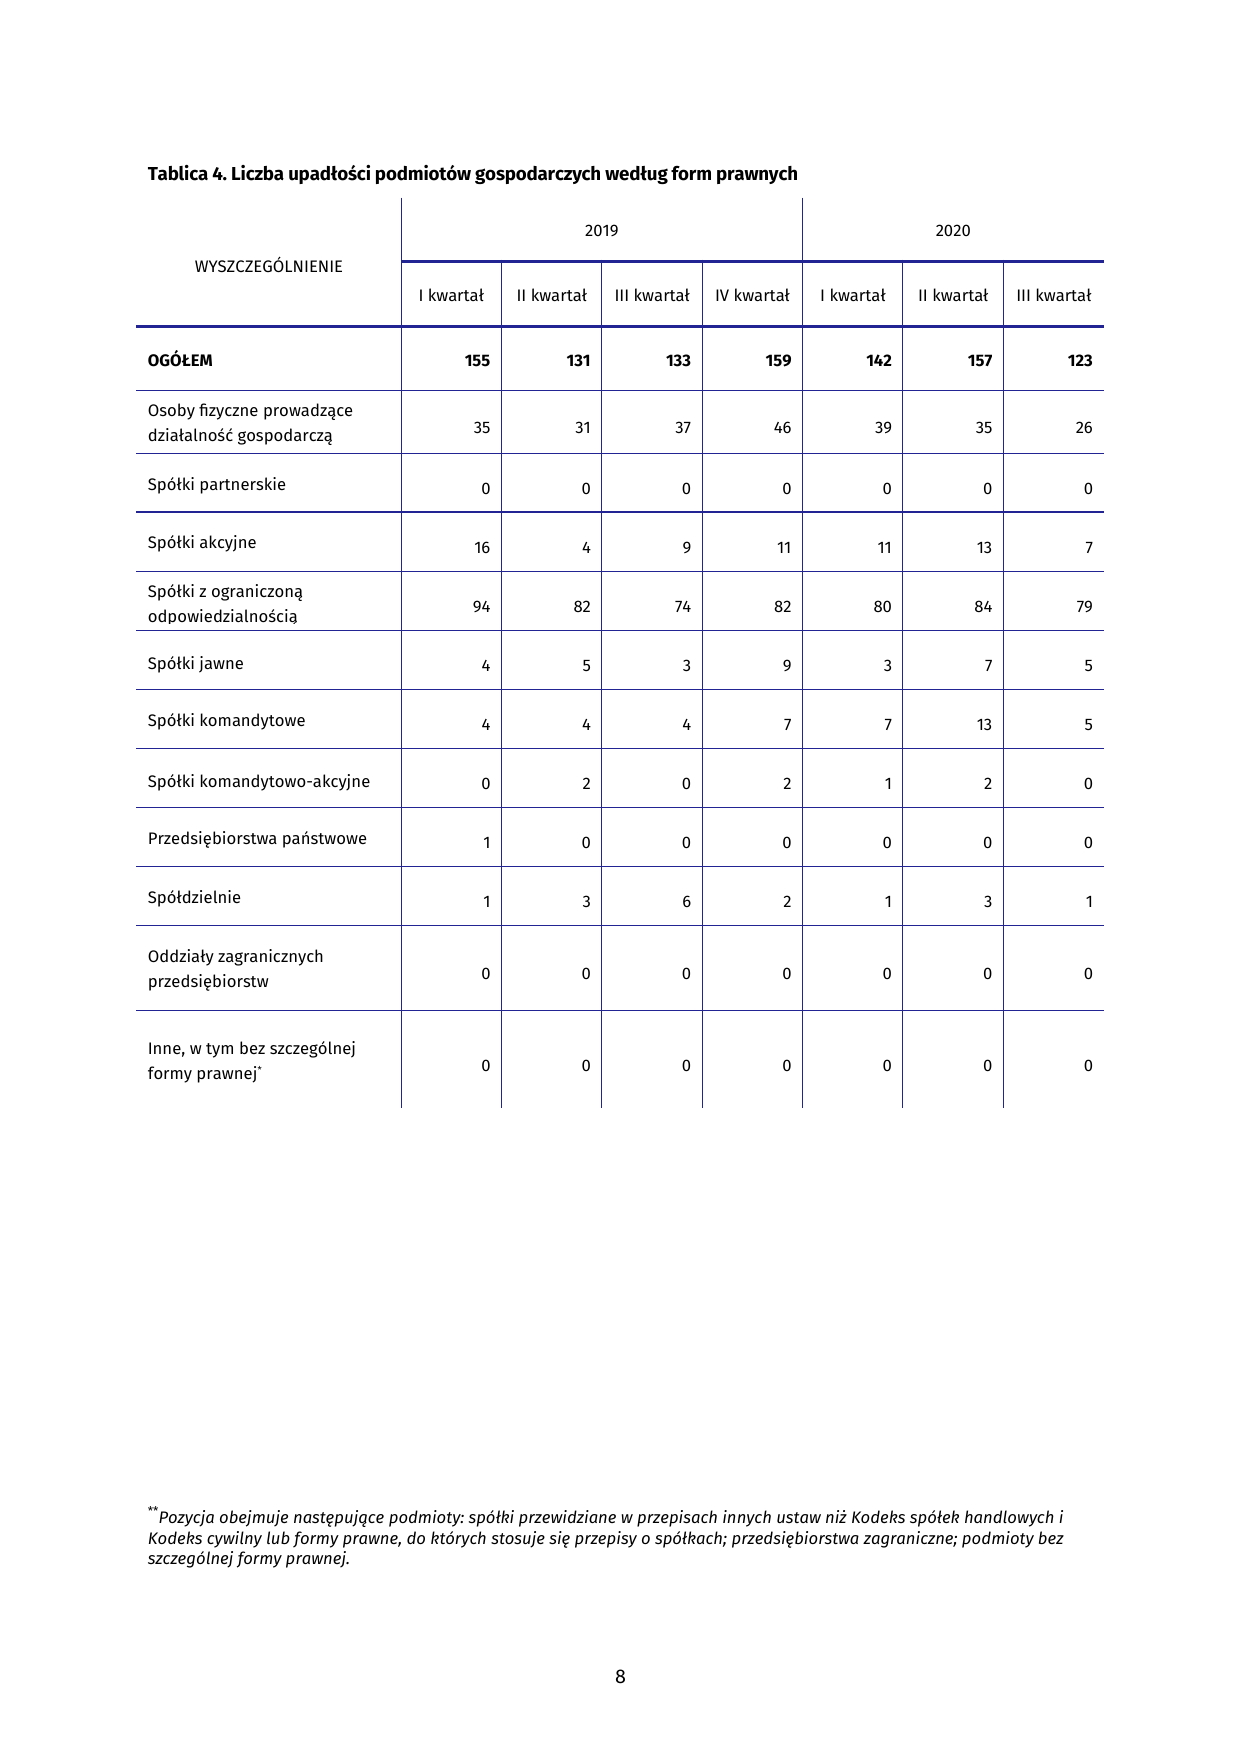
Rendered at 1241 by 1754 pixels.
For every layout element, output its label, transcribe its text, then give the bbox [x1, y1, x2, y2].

table_cell 84 [903, 572, 1003, 629]
table_cell 7 [1004, 513, 1104, 571]
table_cell 4 [502, 513, 601, 571]
table_cell 4 [502, 690, 601, 748]
table_cell 7 [803, 690, 902, 748]
table_cell 0 [602, 926, 702, 1010]
table_cell 159 [703, 328, 802, 389]
table_cell 13 [903, 690, 1003, 748]
table_cell Spółki komandytowo-akcyjne [136, 749, 401, 807]
table_cell 5 [1004, 690, 1104, 748]
table_cell Spółki partnerskie [136, 454, 401, 511]
table_cell 0 [602, 749, 702, 807]
table_cell 0 [602, 1011, 702, 1108]
table_cell 7 [903, 631, 1003, 689]
table_cell 142 [803, 328, 902, 389]
table_cell 3 [903, 867, 1003, 925]
table_header 2019 [402, 198, 802, 259]
table_cell 1 [803, 749, 902, 807]
table_cell 16 [402, 513, 501, 571]
text Tablica 4. Liczba upadłości podmiotów gospodarczych według form prawnych [148, 160, 1093, 185]
table_header WYSZCZEGÓLNIENIE [136, 198, 401, 324]
table_cell 131 [502, 328, 601, 389]
table_cell 35 [903, 391, 1003, 452]
table_cell Inne, w tym bez szczególnej formy prawnej* [136, 1011, 401, 1108]
table_cell 155 [402, 328, 501, 389]
table_cell 4 [402, 631, 501, 689]
table_cell 2 [502, 749, 601, 807]
table_cell 0 [903, 454, 1003, 511]
table_cell II kwartał [903, 263, 1003, 324]
table_cell 11 [703, 513, 802, 571]
table_cell 5 [502, 631, 601, 689]
table_cell 0 [803, 1011, 902, 1108]
table_cell 7 [703, 690, 802, 748]
table_cell 11 [803, 513, 902, 571]
table_cell 13 [903, 513, 1003, 571]
table_cell 37 [602, 391, 702, 452]
table_cell 0 [1004, 454, 1104, 511]
table_cell 0 [502, 926, 601, 1010]
table_cell 0 [803, 454, 902, 511]
table_cell III kwartał [602, 263, 702, 324]
table_cell Spółdzielnie [136, 867, 401, 925]
table_cell Spółki akcyjne [136, 513, 401, 571]
table_cell 123 [1004, 328, 1104, 389]
table_cell 0 [1004, 749, 1104, 807]
table_cell 94 [402, 572, 501, 629]
table_cell 82 [502, 572, 601, 629]
table_cell 26 [1004, 391, 1104, 452]
table_cell 79 [1004, 572, 1104, 629]
table_cell 1 [402, 867, 501, 925]
table_cell Przedsiębiorstwa państwowe [136, 808, 401, 866]
table_cell Osoby fizyczne prowadzące działalność gospodarczą [136, 391, 401, 452]
table_cell 1 [803, 867, 902, 925]
table_cell OGÓŁEM [136, 328, 401, 389]
table_cell 0 [903, 926, 1003, 1010]
table_cell 1 [1004, 867, 1104, 925]
table_header 2020 [803, 198, 1104, 259]
table_cell 0 [703, 926, 802, 1010]
table_cell 46 [703, 391, 802, 452]
table_cell I kwartał [402, 263, 501, 324]
table_cell 0 [402, 926, 501, 1010]
table_cell 3 [602, 631, 702, 689]
table_cell 0 [903, 1011, 1003, 1108]
table_cell 2 [703, 867, 802, 925]
table_cell I kwartał [803, 263, 902, 324]
table_cell 74 [602, 572, 702, 629]
table_cell 4 [602, 690, 702, 748]
table_cell II kwartał [502, 263, 601, 324]
table_cell 0 [803, 926, 902, 1010]
table_cell 6 [602, 867, 702, 925]
table_cell 133 [602, 328, 702, 389]
table_cell Spółki z ograniczoną odpowiedzialnością [136, 572, 401, 629]
table_cell 0 [703, 808, 802, 866]
table_cell 2 [703, 749, 802, 807]
table_cell III kwartał [1004, 263, 1104, 324]
table_cell 0 [602, 454, 702, 511]
table_cell 0 [402, 454, 501, 511]
table_cell 0 [1004, 808, 1104, 866]
table_cell Spółki jawne [136, 631, 401, 689]
table_cell 0 [703, 454, 802, 511]
table_cell 0 [502, 1011, 601, 1108]
table_cell 3 [803, 631, 902, 689]
table_cell 0 [502, 808, 601, 866]
table_cell 0 [803, 808, 902, 866]
table_cell 0 [402, 749, 501, 807]
table_cell 0 [602, 808, 702, 866]
table_cell 3 [502, 867, 601, 925]
table_cell 80 [803, 572, 902, 629]
table_cell 9 [703, 631, 802, 689]
table_cell Spółki komandytowe [136, 690, 401, 748]
table_cell Oddziały zagranicznych przedsiębiorstw [136, 926, 401, 1010]
table_cell 0 [1004, 926, 1104, 1010]
table_cell 31 [502, 391, 601, 452]
table_cell 1 [402, 808, 501, 866]
table_cell 0 [903, 808, 1003, 866]
table_cell 82 [703, 572, 802, 629]
table_cell IV kwartał [703, 263, 802, 324]
table_cell 0 [1004, 1011, 1104, 1108]
table_cell 0 [402, 1011, 501, 1108]
table_cell 157 [903, 328, 1003, 389]
table_cell 5 [1004, 631, 1104, 689]
table_cell 9 [602, 513, 702, 571]
table_cell 4 [402, 690, 501, 748]
table_cell 0 [703, 1011, 802, 1108]
table_cell 39 [803, 391, 902, 452]
table_cell 2 [903, 749, 1003, 807]
table_cell 0 [502, 454, 601, 511]
table_cell 35 [402, 391, 501, 452]
